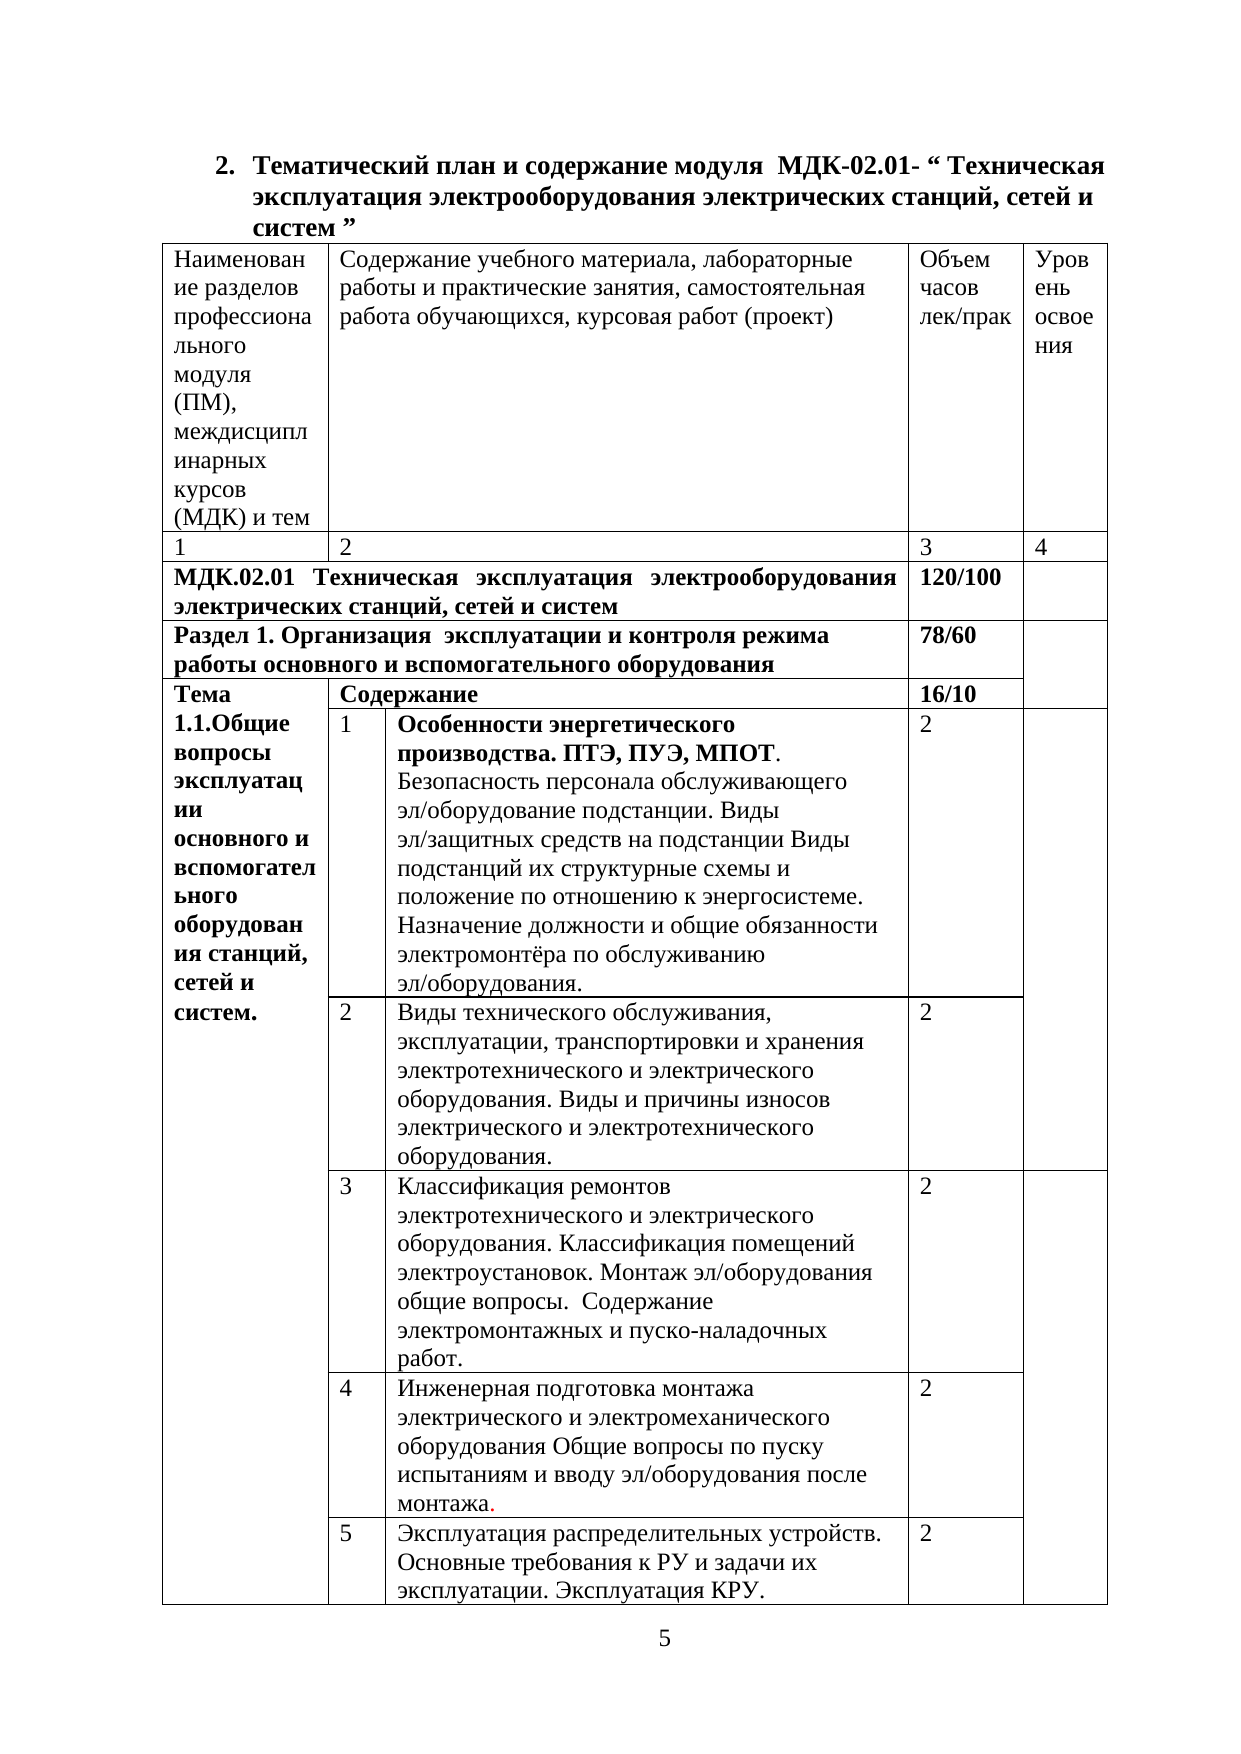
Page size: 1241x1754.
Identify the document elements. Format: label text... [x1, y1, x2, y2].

table_cell 78/60 [909, 621, 1023, 678]
table_cell 3 [909, 532, 1023, 561]
table_cell Раздел 1. Организация эксплуатации и контроля режима работы основного и вспомогательного оборудования [163, 621, 908, 678]
table_header Наименование разделов профессионального модуля (ПМ), междисциплинарных курсов (МДК) и тем [163, 244, 328, 531]
table_cell 5 [329, 1518, 385, 1604]
table_cell [1024, 562, 1107, 619]
table_cell Содержание [329, 679, 908, 708]
table_cell 2 [329, 998, 385, 1170]
table_cell [1024, 709, 1107, 1170]
table_cell 120/100 [909, 562, 1023, 619]
table_cell Особенности энергетического производства. ПТЭ, ПУЭ, МПОТ. Безопасность персонала обслуживающего эл/оборудование подстанции. Виды эл/защитных средств на подстанции Виды подстанций их структурные схемы и положение по отношению к энергосистеме. Назначение должности и общие обязанности электромонтёра по обслуживанию эл/оборудования. [386, 709, 908, 996]
table_cell 3 [329, 1171, 385, 1372]
table_header Уровень освоения [1024, 244, 1107, 531]
table_cell 2 [909, 1518, 1023, 1604]
table_cell [1024, 621, 1107, 708]
table_cell 16/10 [909, 679, 1023, 708]
table_cell Тема 1.1.Общие вопросы эксплуатации основного и вспомогательного оборудования станций, сетей и систем. [163, 679, 328, 1604]
table_cell МДК.02.01 Техническая эксплуатация электрооборудования электрических станций, сетей и систем [163, 562, 908, 619]
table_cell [386, 1518, 908, 1604]
table_cell 2 [909, 998, 1023, 1170]
table_cell 4 [1024, 532, 1107, 561]
table_cell 2 [909, 709, 1023, 996]
table_cell Инженерная подготовка монтажа электрического и электромеханического оборудования Общие вопросы по пуску испытаниям и вводу эл/оборудования после монтажа. [386, 1373, 908, 1517]
table_cell 1 [329, 709, 385, 996]
table_cell Виды технического обслуживания, эксплуатации, транспортировки и хранения электротехнического и электрического оборудования. Виды и причины износов электрического и электротехнического оборудования. [386, 998, 908, 1170]
table_cell 1 [163, 532, 328, 561]
table_cell 4 [329, 1373, 385, 1517]
table_cell 2 [329, 532, 908, 561]
table_cell 2 [909, 1373, 1023, 1517]
table_cell Классификация ремонтов электротехнического и электрического оборудования. Классификация помещений электроустановок. Монтаж эл/оборудования общие вопросы. Содержание электромонтажных и пуско-наладочных работ. [386, 1171, 908, 1372]
table_header Содержание учебного материала, лабораторные работы и практические занятия, самостоятельная работа обучающихся, курсовая работ (проект) [329, 244, 908, 531]
list Тематический план и содержание модуля МДК-02.01- “ Техническая эксплуатация электрооборудования электрических станций, сетей и систем ” [215, 149, 1152, 243]
table_cell 2 [909, 1171, 1023, 1372]
table_cell [1024, 1171, 1107, 1604]
table_header Объем часов лек/прак [909, 244, 1023, 531]
